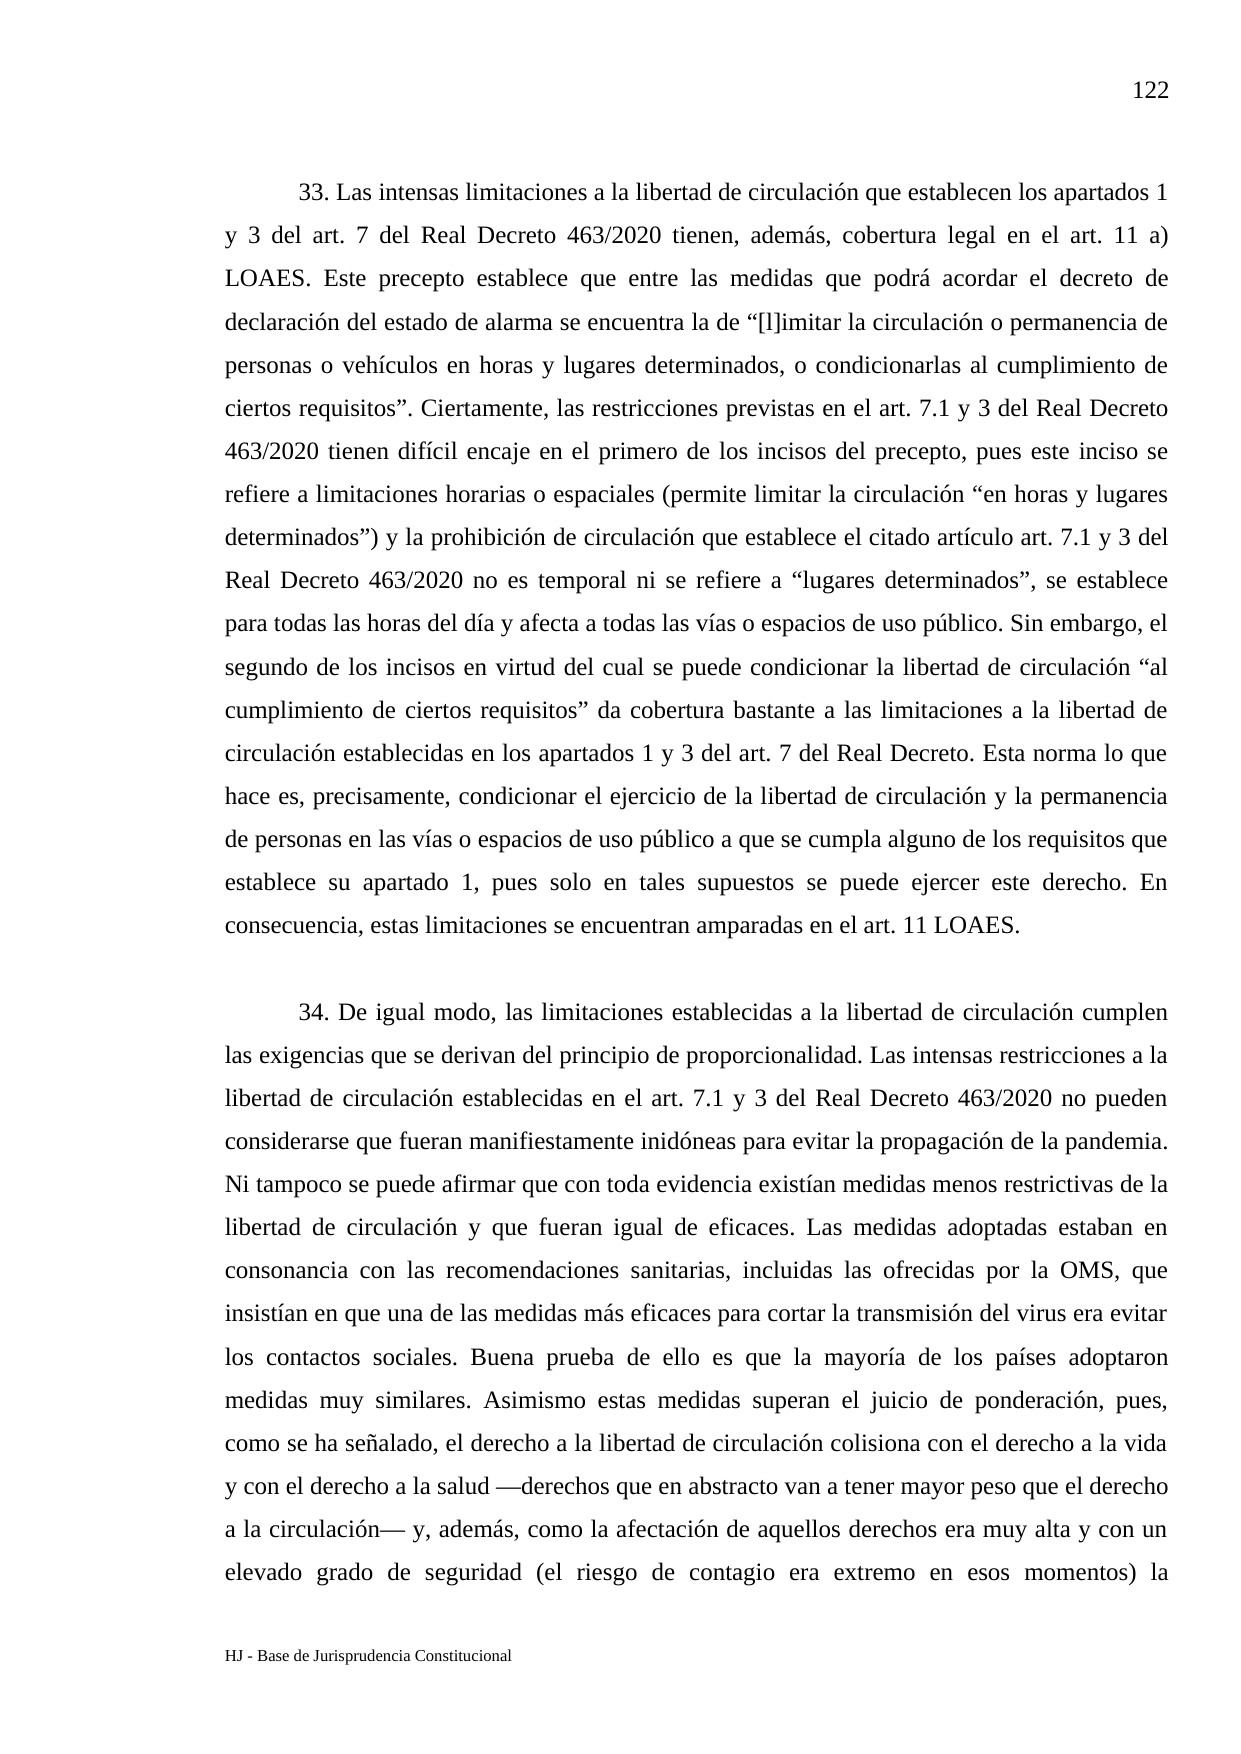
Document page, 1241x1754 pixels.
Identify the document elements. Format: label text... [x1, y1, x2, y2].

text 33. Las intensas limitaciones a la libertad de circulación que establecen los apartados 1 y 3 del art. 7 del Real Decreto 463/2020 tienen, además, cobertura legal en el art. 11 a) LOAES. Este precepto establece que entre las medidas que podrá acordar el decreto de declaración del estado de alarma se encuentra la de “[l]imitar la circulación o permanencia de personas o vehículos en horas y lugares determinados, o condicionarlas al cumplimiento de ciertos requisitos”. Ciertamente, las restricciones previstas en el art. 7.1 y 3 del Real Decreto 463/2020 tienen difícil encaje en el primero de los incisos del precepto, pues este inciso se refiere a limitaciones horarias o espaciales (permite limitar la circulación “en horas y lugares determinados”) y la prohibición de circulación que establece el citado artículo art. 7.1 y 3 del Real Decreto 463/2020 no es temporal ni se refiere a “lugares determinados”, se establece para todas las horas del día y afecta a todas las vías o espacios de uso público. Sin embargo, el segundo de los incisos en virtud del cual se puede condicionar la libertad de circulación “al cumplimiento de ciertos requisitos” da cobertura bastante a las limitaciones a la libertad de circulación establecidas en los apartados 1 y 3 del art. 7 del Real Decreto. Esta norma lo que hace es, precisamente, condicionar el ejercicio de la libertad de circulación y la permanencia de personas en las vías o espacios de uso público a que se cumpla alguno de los requisitos que establece su apartado 1, pues solo en tales supuestos se puede ejercer este derecho. En consecuencia, estas limitaciones se encuentran amparadas en el art. 11 LOAES. [224, 177, 1169, 939]
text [224, 997, 1169, 1586]
